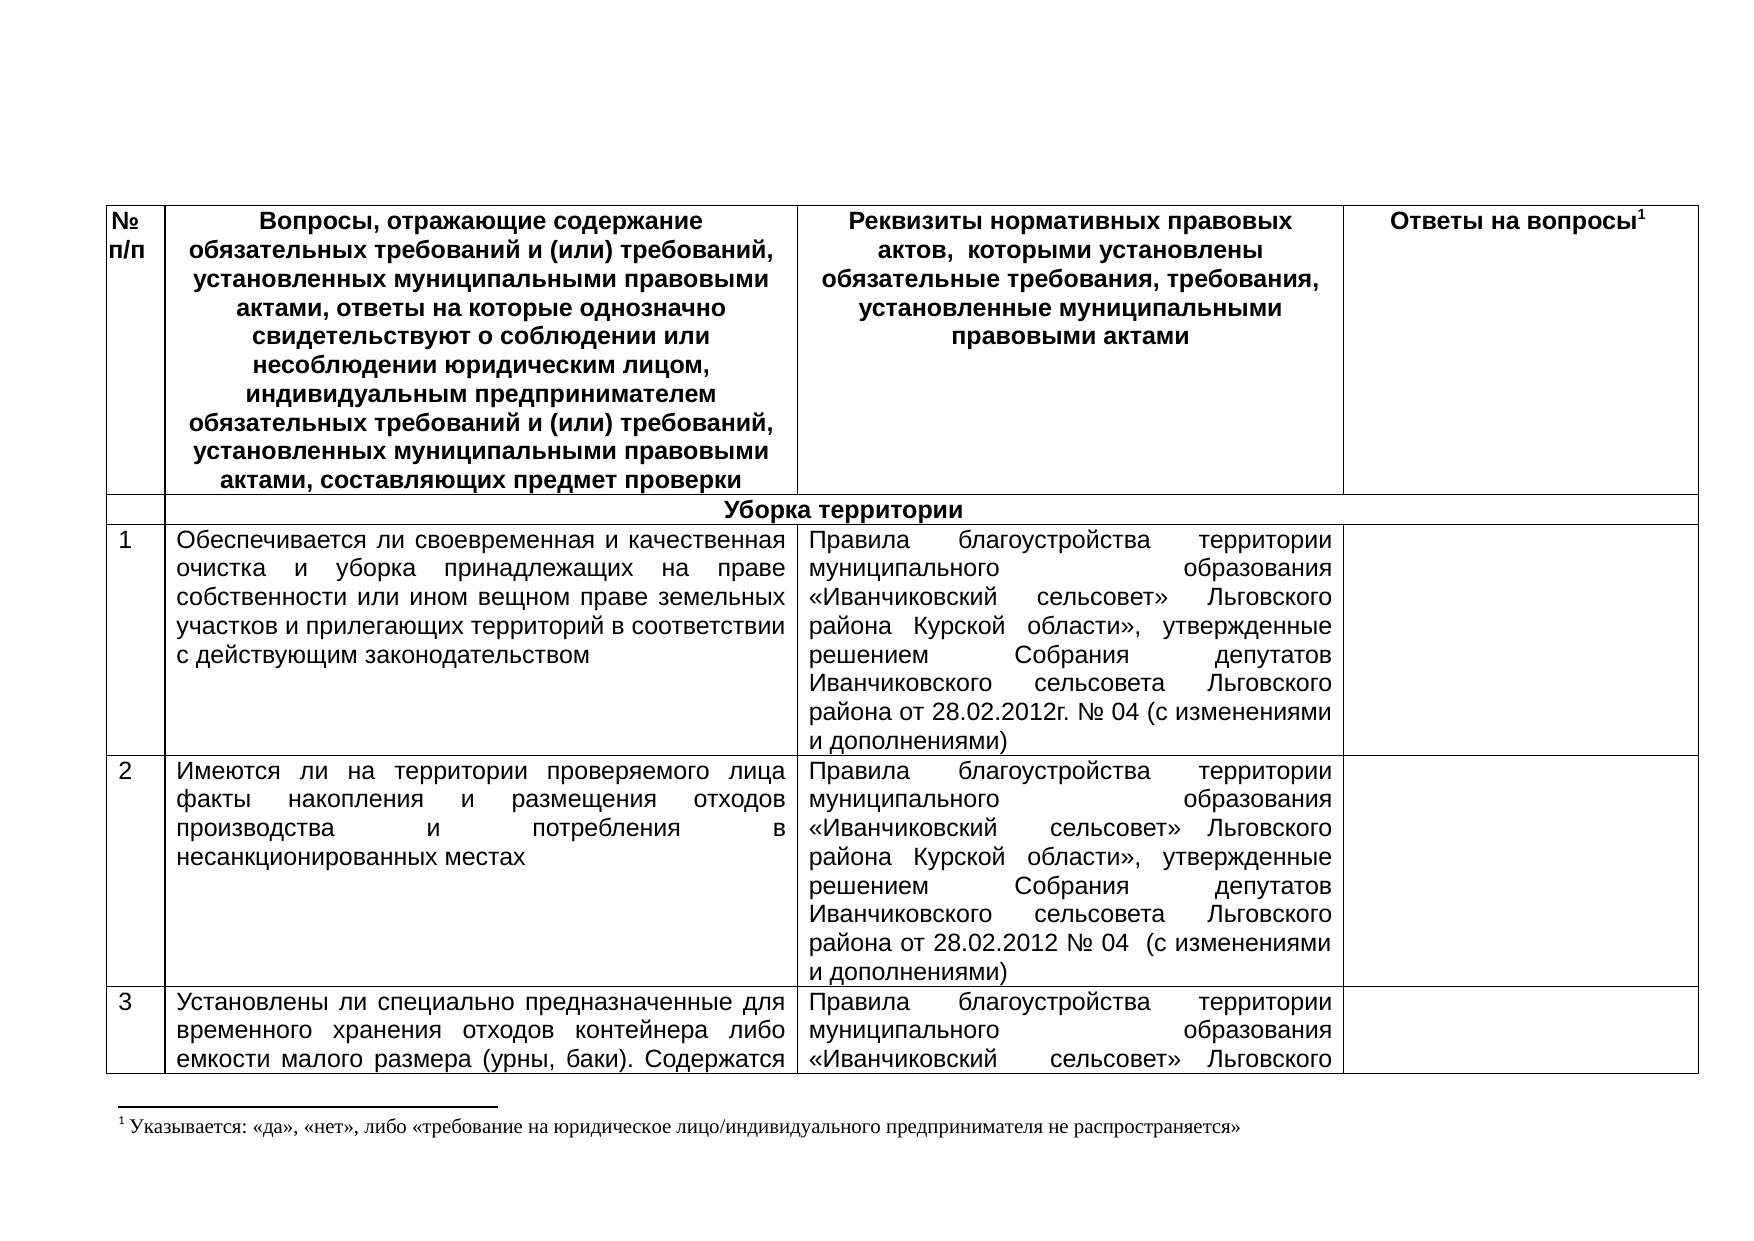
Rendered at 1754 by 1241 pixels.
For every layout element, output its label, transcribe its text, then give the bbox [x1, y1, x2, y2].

table_cell [1344, 756, 1698, 986]
table_header № п/п [107, 206, 164, 494]
table_header Вопросы, отражающие содержание обязательных требований и (или) требований, установленных муниципальными правовыми актами, ответы на которые однозначно свидетельствуют о соблюдении или несоблюдении юридическим лицом, индивидуальным предпринимателем обязательных требований и (или) требований, установленных муниципальными правовыми актами, составляющих предмет проверки [166, 206, 797, 494]
table_cell [1344, 525, 1698, 754]
table_cell [1344, 987, 1698, 1073]
table_cell Уборка территории [166, 495, 1698, 523]
table_cell 2 [107, 756, 164, 986]
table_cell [798, 987, 1343, 1073]
table_cell Имеются ли на территории проверяемого лица факты накопления и размещения отходов производства и потребления в несанкционированных местах [166, 756, 797, 986]
table_header Ответы на вопросы [1344, 206, 1698, 494]
table_cell 3 [107, 987, 164, 1073]
table_cell 1 [107, 525, 164, 754]
table_cell Обеспечивается ли своевременная и качественная очистка и уборка принадлежащих на праве собственности или ином вещном праве земельных участков и прилегающих территорий в соответствии с действующим законодательством [166, 525, 797, 754]
table_cell [107, 495, 164, 523]
table_header Реквизиты нормативных правовых актов, которыми установлены обязательные требования, требования, установленные муниципальными правовыми актами [798, 206, 1343, 494]
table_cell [166, 987, 797, 1073]
